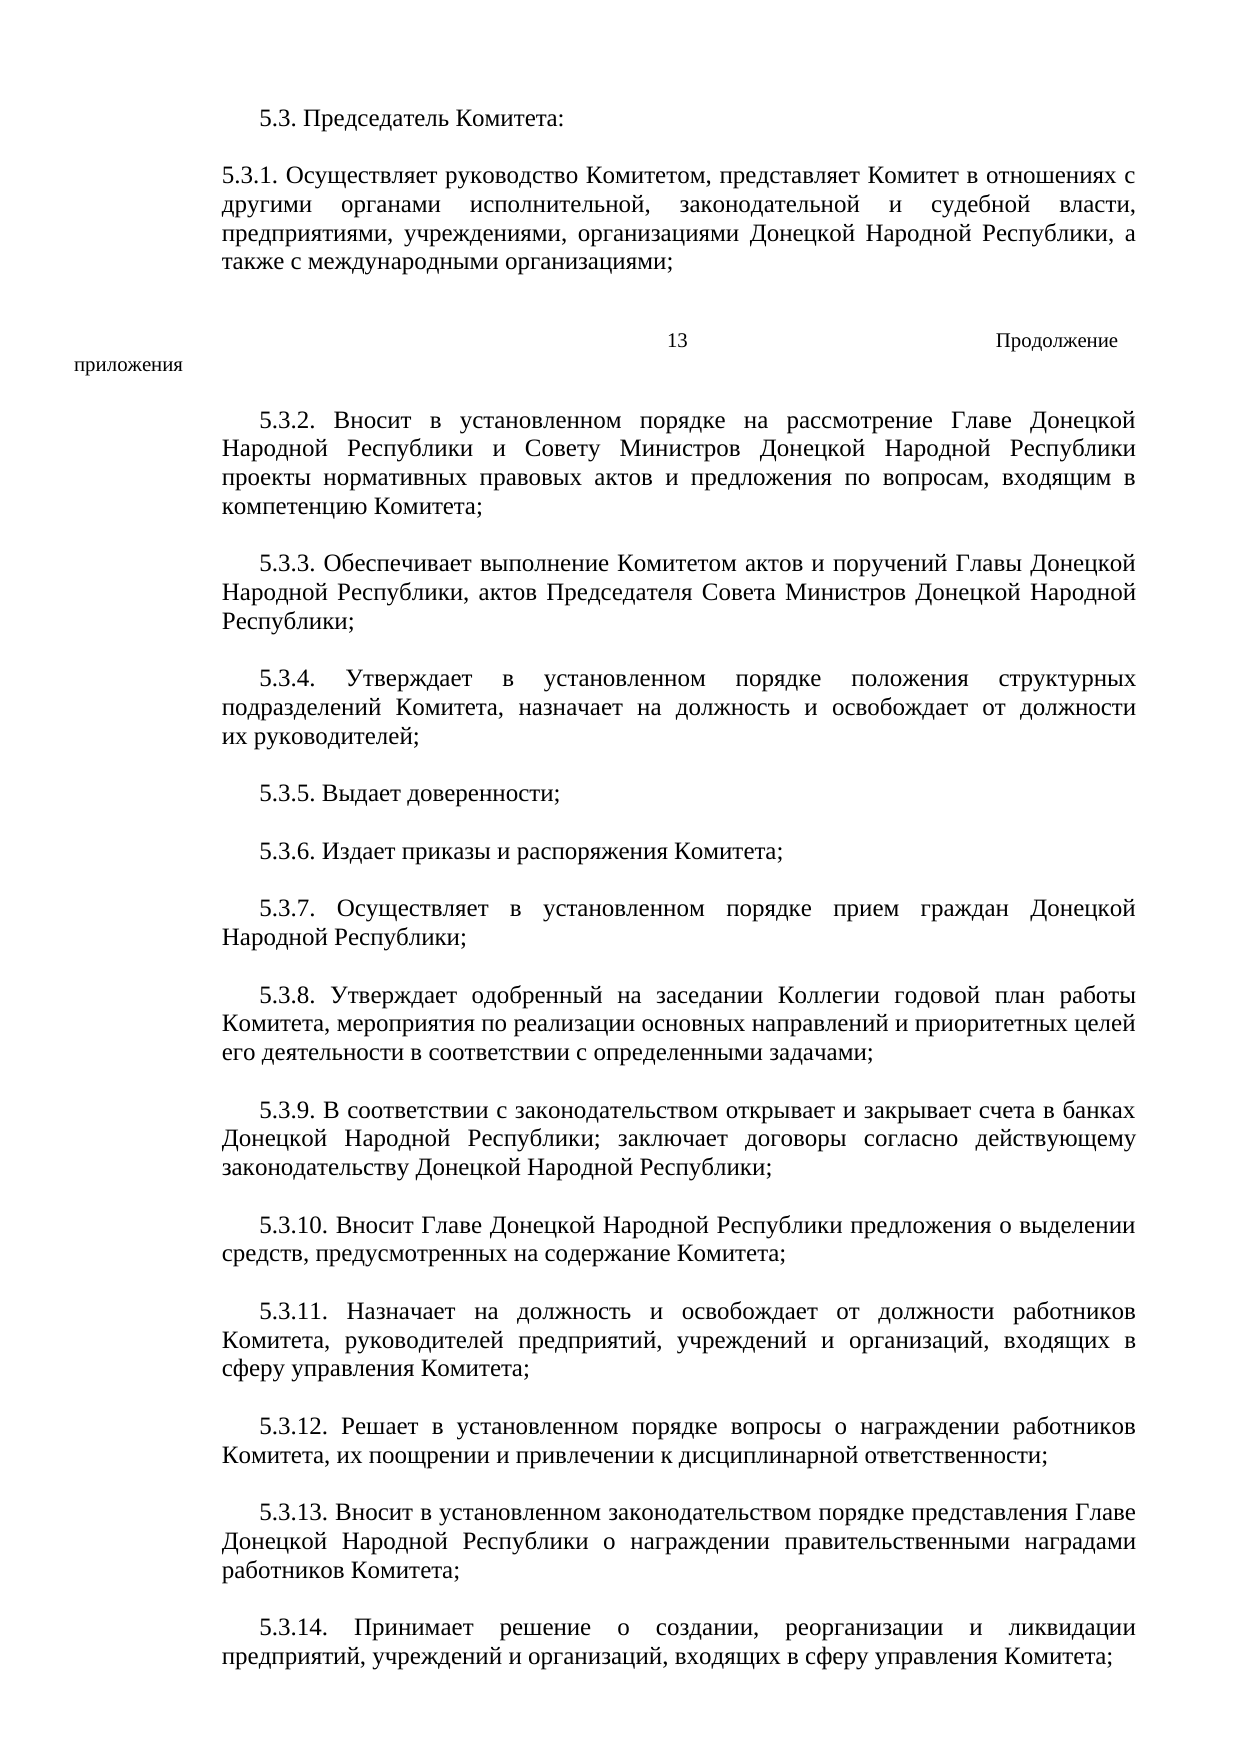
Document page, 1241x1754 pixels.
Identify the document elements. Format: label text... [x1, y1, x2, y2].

text 5.3.9. В соответствии с законодательством открывает и закрывает счета в банках Донецкой Народной Республики; заключает договоры согласно действующему законодательству Донецкой Народной Республики; [222, 1095, 1137, 1181]
text 5.3.3. Обеспечивает выполнение Комитетом актов и поручений Главы Донецкой Народной Республики, актов Председателя Совета Министров Донецкой Народной Республики; [222, 548, 1137, 635]
text 5.3.12. Решает в установленном порядке вопросы о награждении работников Комитета, их поощрении и привлечении к дисциплинарной ответственности; [222, 1411, 1137, 1468]
text 5.3.11. Назначает на должность и освобождает от должности работников Комитета, руководителей предприятий, учреждений и организаций, входящих в сферу управления Комитета; [222, 1296, 1137, 1382]
text 5.3.2. Вносит в установленном порядке на рассмотрение Главе Донецкой Народной Республики и Совету Министров Донецкой Народной Республики проекты нормативных правовых актов и предложения по вопросам, входящим в компетенцию Комитета; [222, 405, 1137, 520]
text 5.3.7. Осуществляет в установленном порядке прием граждан Донецкой Народной Республики; [222, 893, 1137, 951]
text 5.3.5. Выдает доверенности; [222, 778, 1137, 807]
text 5.3.13. Вносит в установленном законодательством порядке представления Главе Донецкой Народной Республики о награждении правительственными наградами работников Комитета; [222, 1497, 1137, 1583]
text 13 Продолжение приложения [74, 328, 1137, 376]
text 5.3.1. Осуществляет руководство Комитетом, представляет Комитет в отношениях с другими органами исполнительной, законодательной и судебной власти, предприятиями, учреждениями, организациями Донецкой Народной Республики, а также с международными организациями; [222, 160, 1137, 275]
text 5.3.10. Вносит Главе Донецкой Народной Республики предложения о выделении средств, предусмотренных на содержание Комитета; [222, 1210, 1137, 1267]
text 5.3.4. Утверждает в установленном порядке положения структурных подразделений Комитета, назначает на должность и освобождает от должности их руководителей; [222, 663, 1137, 750]
text 5.3. Председатель Комитета: [222, 103, 1137, 131]
text 5.3.14. Принимает решение о создании, реорганизации и ликвидации предприятий, учреждений и организаций, входящих в сферу управления Комитета; [222, 1612, 1137, 1670]
text 5.3.8. Утверждает одобренный на заседании Коллегии годовой план работы Комитета, мероприятия по реализации основных направлений и приоритетных целей его деятельности в соответствии с определенными задачами; [222, 980, 1137, 1066]
text 5.3.6. Издает приказы и распоряжения Комитета; [222, 836, 1137, 865]
